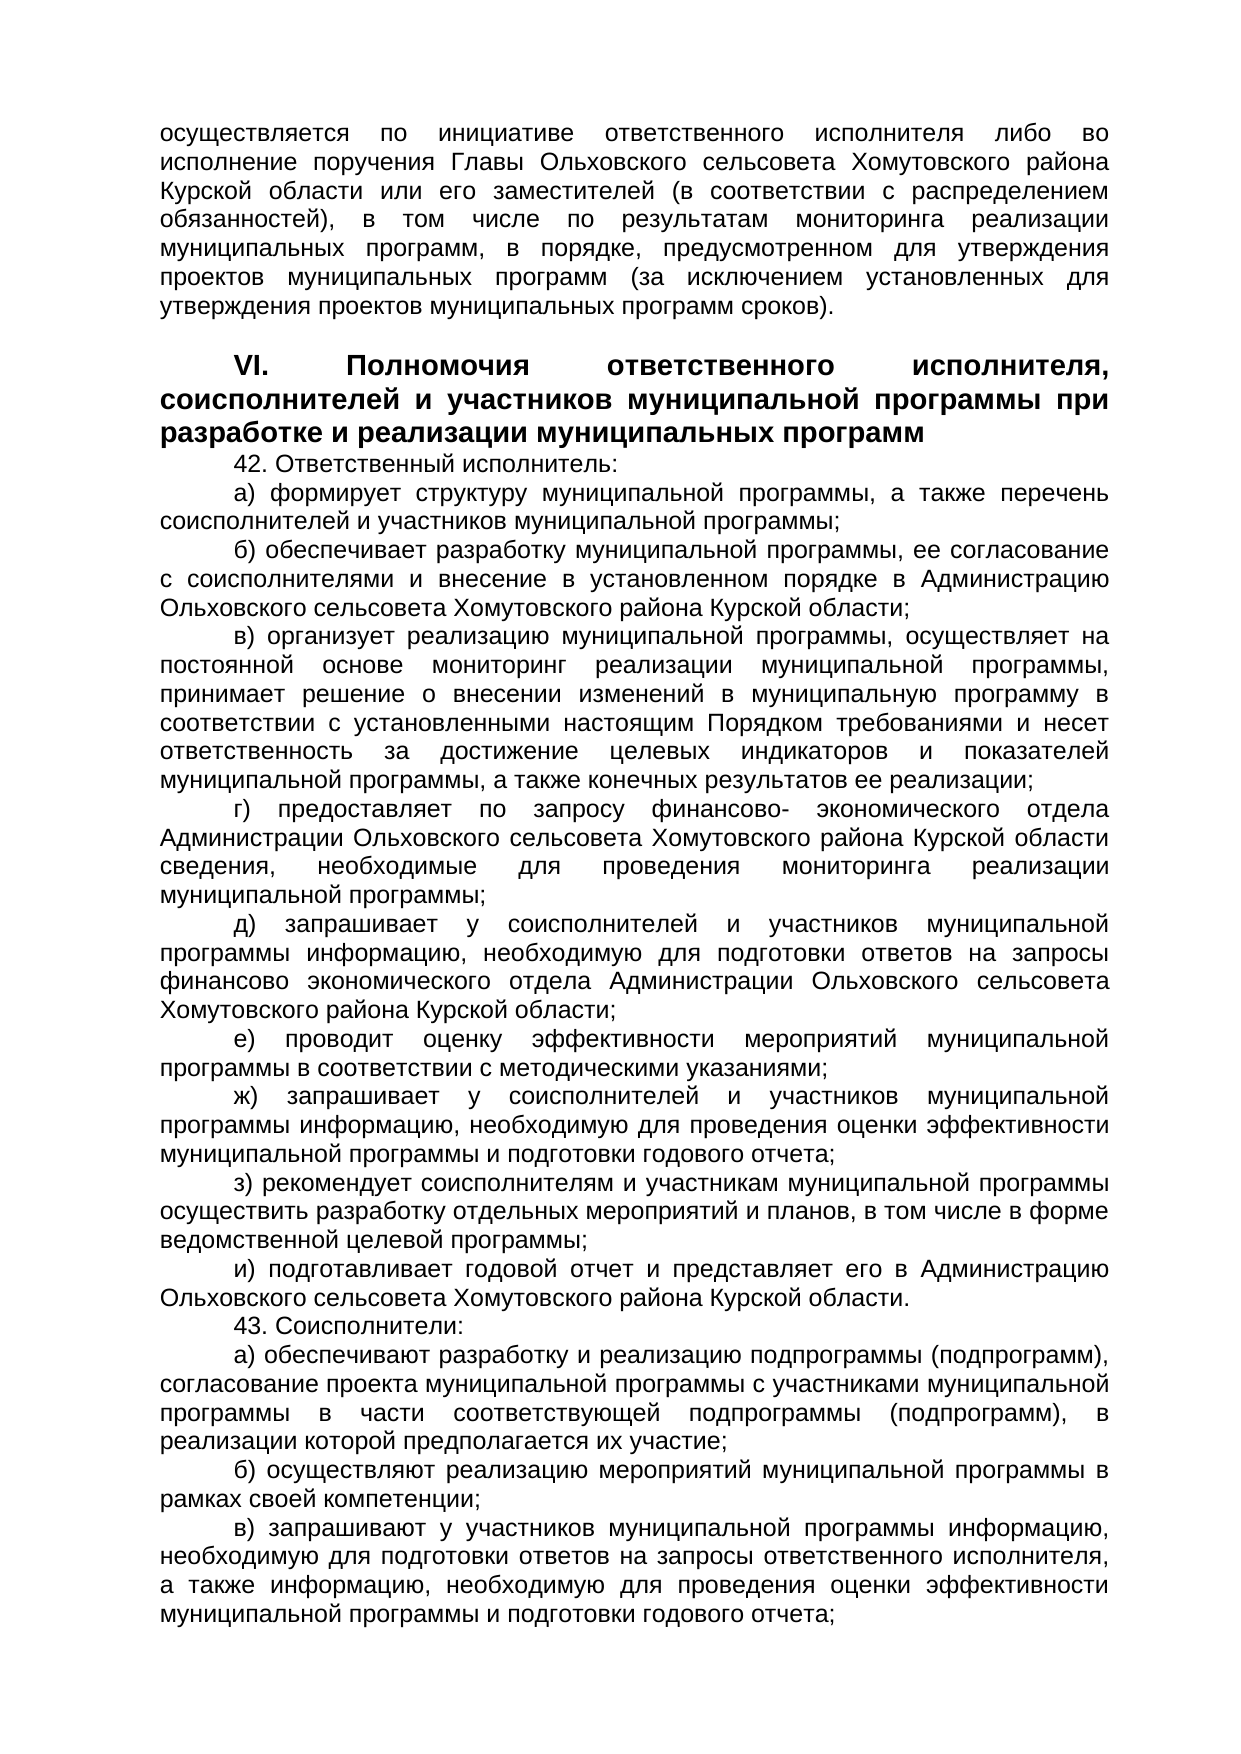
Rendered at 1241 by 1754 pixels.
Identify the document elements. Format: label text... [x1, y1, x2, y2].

text 42. Ответственный исполнитель: [159, 449, 1110, 477]
text г) предоставляет по запросу финансово- экономического отдела Администрации Ольховского сельсовета Хомутовского района Курской области сведения, необходимые для проведения мониторинга реализации муниципальной программы; [159, 794, 1110, 909]
text е) проводит оценку эффективности мероприятий муниципальной программы в соответствии с методическими указаниями; [159, 1024, 1110, 1081]
text д) запрашивает у соисполнителей и участников муниципальной программы информацию, необходимую для подготовки ответов на запросы финансово экономического отдела Администрации Ольховского сельсовета Хомутовского района Курской области; [159, 909, 1110, 1024]
text б) обеспечивает разработку муниципальной программы, ее согласование с соисполнителями и внесение в установленном порядке в Администрацию Ольховского сельсовета Хомутовского района Курской области; [159, 535, 1110, 621]
text в) организует реализацию муниципальной программы, осуществляет на постоянной основе мониторинг реализации муниципальной программы, принимает решение о внесении изменений в муниципальную программу в соответствии с установленными настоящим Порядком требованиями и несет ответственность за достижение целевых индикаторов и показателей муниципальной программы, а также конечных результатов ее реализации; [159, 621, 1110, 794]
text в) запрашивают у участников муниципальной программы информацию, необходимую для подготовки ответов на запросы ответственного исполнителя, а также информацию, необходимую для проведения оценки эффективности муниципальной программы и подготовки годового отчета; [159, 1512, 1110, 1627]
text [159, 118, 1110, 319]
text б) осуществляют реализацию мероприятий муниципальной программы в рамках своей компетенции; [159, 1455, 1110, 1512]
text а) обеспечивают разработку и реализацию подпрограммы (подпрограмм), согласование проекта муниципальной программы с участниками муниципальной программы в части соответствующей подпрограммы (подпрограмм), в реализации которой предполагается их участие; [159, 1340, 1110, 1455]
text VI. Полномочия ответственного исполнителя, соисполнителей и участников муниципальной программы при разработке и реализации муниципальных программ [159, 348, 1110, 449]
text 43. Соисполнители: [159, 1311, 1110, 1340]
text ж) запрашивает у соисполнителей и участников муниципальной программы информацию, необходимую для проведения оценки эффективности муниципальной программы и подготовки годового отчета; [159, 1081, 1110, 1167]
text з) рекомендует соисполнителям и участникам муниципальной программы осуществить разработку отдельных мероприятий и планов, в том числе в форме ведомственной целевой программы; [159, 1167, 1110, 1254]
text а) формирует структуру муниципальной программы, а также перечень соисполнителей и участников муниципальной программы; [159, 477, 1110, 535]
text и) подготавливает годовой отчет и представляет его в Администрацию Ольховского сельсовета Хомутовского района Курской области. [159, 1254, 1110, 1311]
